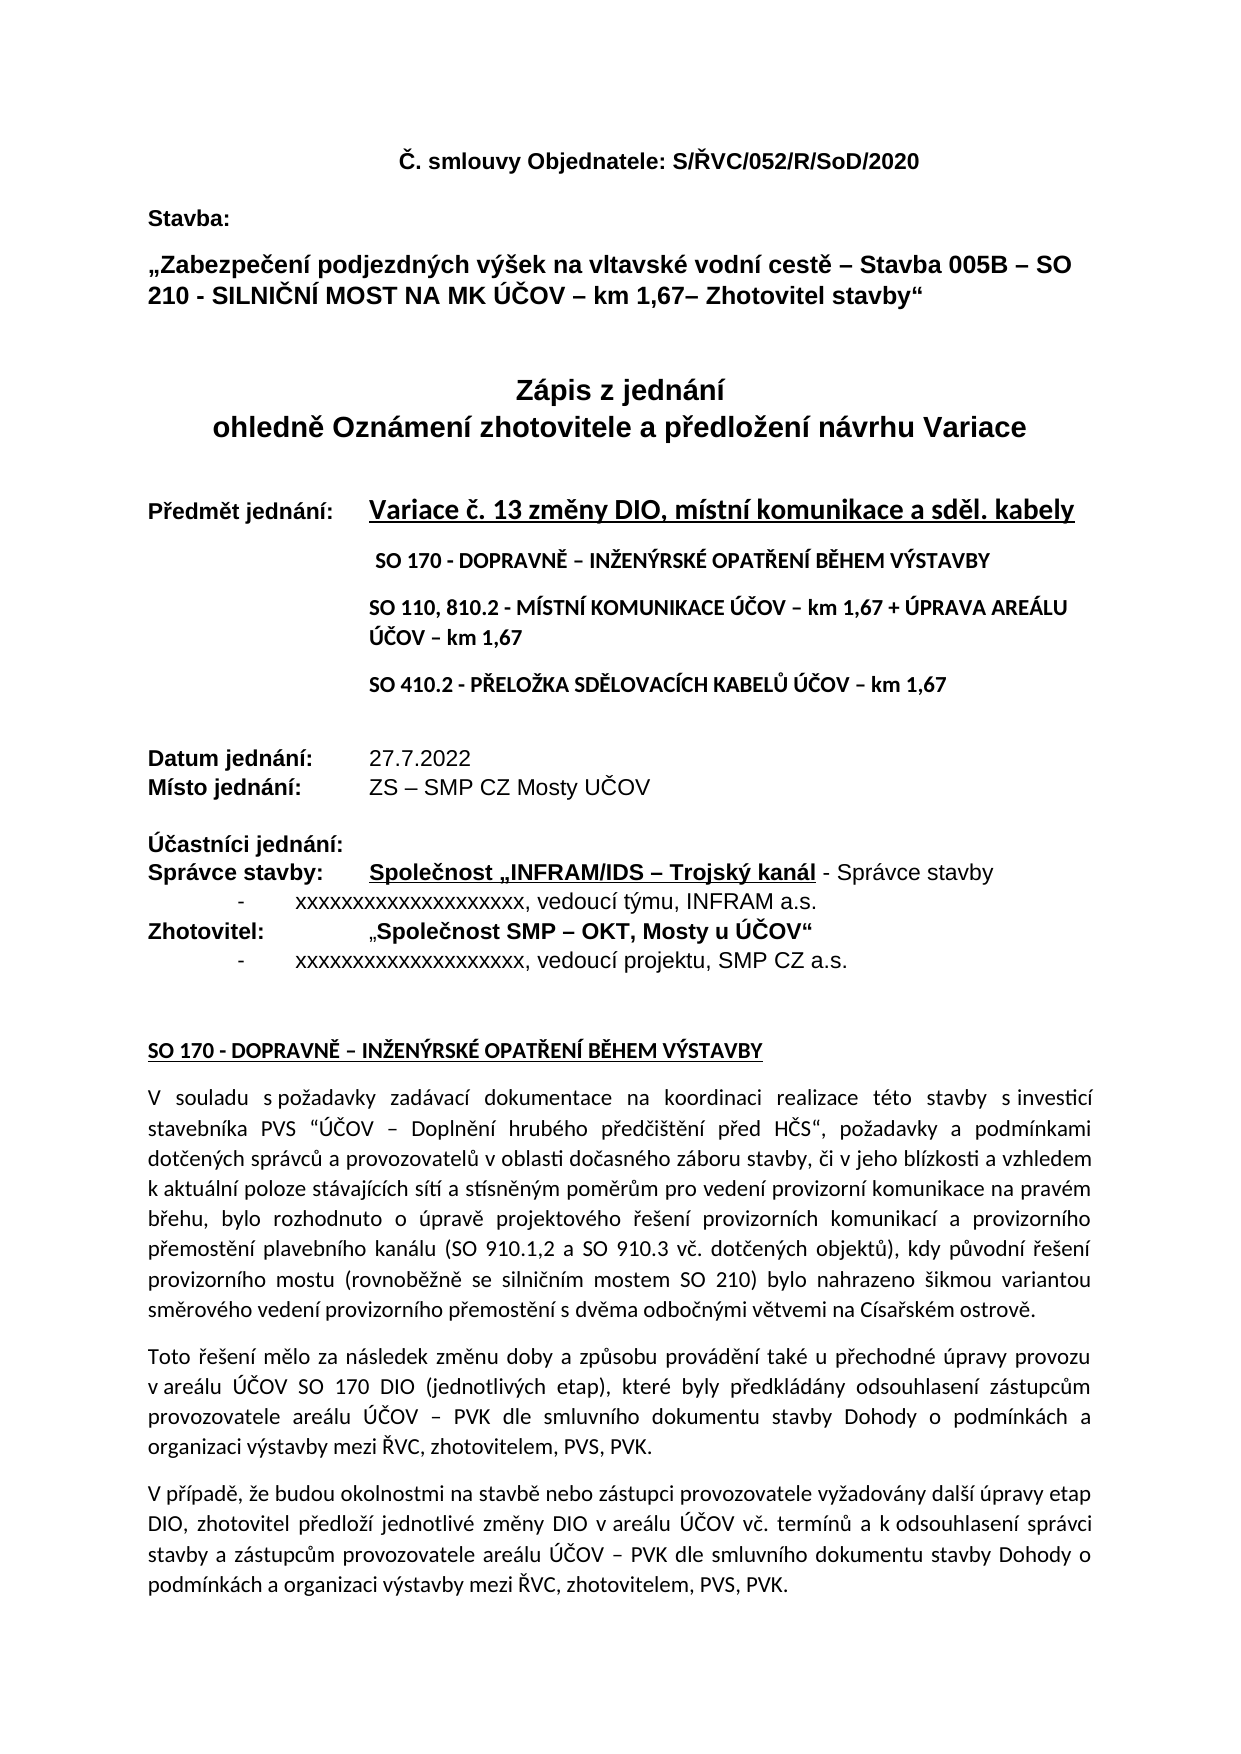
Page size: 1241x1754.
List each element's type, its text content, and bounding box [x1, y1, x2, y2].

text SO 410.2 - PŘELOŽKA SDĚLOVACÍCH KABELŮ ÚČOV – km 1,67 [295, 670, 1093, 698]
text ohledně Oznámení zhotovitele a předložení návrhu Variace [148, 409, 1093, 443]
text Předmět jednání: Variace č. 13 změny DIO, místní komunikace a sděl. kabely [148, 491, 1093, 526]
list xxxxxxxxxxxxxxxxxxxx, vedoucí projektu, SMP CZ a.s. [223, 946, 1093, 974]
text V souladu s požadavky zadávací dokumentace na koordinaci realizace této stavby s investicí stavebníka PVS “ÚČOV – Doplnění hrubého předčištění před HČS“, požadavky a podmínkami dotčených správců a provozovatelů v oblasti dočasného záboru stavby, či v jeho blízkosti a vzhledem k aktuální poloze stávajících sítí a stísněným poměrům pro vedení provizorní komunikace na pravém břehu, bylo rozhodnuto o úpravě projektového řešení provizorních komunikací a provizorního přemostění plavebního kanálu (SO 910.1,2 a SO 910.3 vč. dotčených objektů), kdy původní řešení provizorního mostu (rovnoběžně se silničním mostem SO 210) bylo nahrazeno šikmou variantou směrového vedení provizorního přemostění s dvěma odbočnými větvemi na Císařském ostrově. [148, 1083, 1093, 1323]
text Stavba: [148, 204, 1093, 231]
text Č. smlouvy Objednatele: S/ŘVC/052/R/SoD/2020 [148, 148, 1093, 174]
text SO 170 - DOPRAVNĚ – INŽENÝRSKÉ OPATŘENÍ BĚHEM VÝSTAVBY [148, 1037, 1093, 1064]
text SO 170 - DOPRAVNĚ – INŽENÝRSKÉ OPATŘENÍ BĚHEM VÝSTAVBY [295, 546, 1093, 574]
text „Zabezpečení podjezdných výšek na vltavské vodní cestě – Stavba 005B – SO 210 - SILNIČNÍ MOST NA MK ÚČOV – km 1,67– Zhotovitel stavby“ [148, 249, 1093, 309]
text Účastníci jednání: [148, 831, 1093, 857]
text Datum jednání: 27.7.2022 [148, 745, 1093, 772]
text Správce stavby: Společnost „INFRAM/IDS – Trojský kanál - Správce stavby [148, 859, 1093, 885]
list xxxxxxxxxxxxxxxxxxxx, vedoucí týmu, INFRAM a.s. [223, 887, 1093, 915]
text V případě, že budou okolnostmi na stavbě nebo zástupci provozovatele vyžadovány další úpravy etap DIO, zhotovitel předloží jednotlivé změny DIO v areálu ÚČOV vč. termínů a k odsouhlasení správci stavby a zástupcům provozovatele areálu ÚČOV – PVK dle smluvního dokumentu stavby Dohody o podmínkách a organizaci výstavby mezi ŘVC, zhotovitelem, PVS, PVK. [148, 1479, 1093, 1598]
text Zápis z jednání [148, 373, 1093, 407]
text SO 110, 810.2 - MÍSTNÍ KOMUNIKACE ÚČOV – km 1,67 + ÚPRAVA AREÁLU ÚČOV – km 1,67 [369, 593, 1093, 651]
text Místo jednání: ZS – SMP CZ Mosty UČOV [148, 774, 1093, 800]
text Toto řešení mělo za následek změnu doby a způsobu provádění také u přechodné úpravy provozu v areálu ÚČOV SO 170 DIO (jednotlivých etap), které byly předkládány odsouhlasení zástupcům provozovatele areálu ÚČOV – PVK dle smluvního dokumentu stavby Dohody o podmínkách a organizaci výstavby mezi ŘVC, zhotovitelem, PVS, PVK. [148, 1342, 1093, 1460]
text Zhotovitel: „Společnost SMP – OKT, Mosty u ÚČOV“ [148, 918, 1093, 944]
